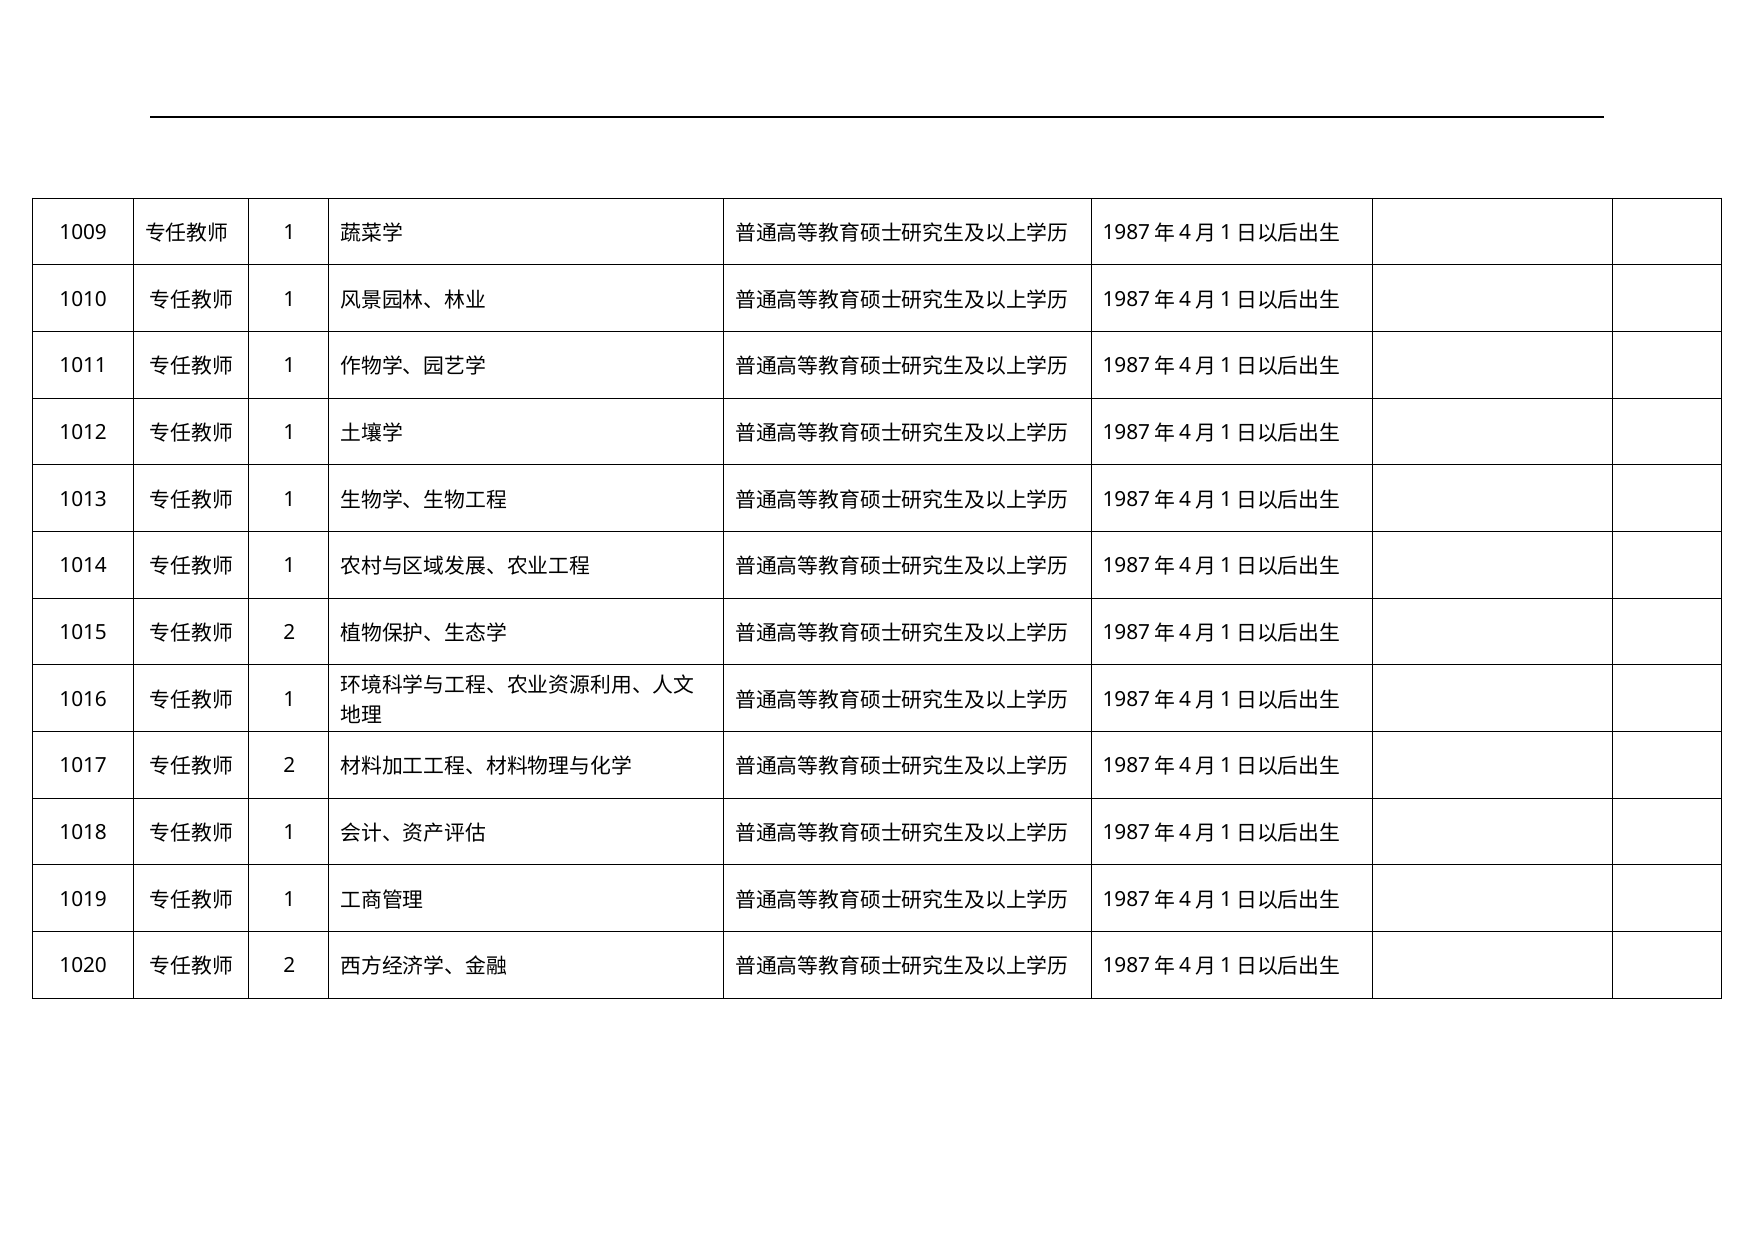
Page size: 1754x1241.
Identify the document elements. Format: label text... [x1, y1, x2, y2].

table_cell 1987年4月1日以后出生 [1092, 465, 1372, 531]
table_cell 2 [249, 599, 328, 664]
table_cell [1373, 932, 1612, 998]
table_cell 专任教师 [134, 865, 248, 931]
table_cell 1 [249, 265, 328, 331]
table_cell [1373, 332, 1612, 398]
table_cell [1373, 265, 1612, 331]
table_cell [1613, 932, 1721, 998]
table_cell 普通高等教育硕士研究生及以上学历 [724, 199, 1091, 264]
table_cell [1373, 665, 1612, 731]
table_cell 环境科学与工程、农业资源利用、人文地理 [329, 665, 723, 731]
table_cell 风景园林、林业 [329, 265, 723, 331]
table_cell 1987年4月1日以后出生 [1092, 265, 1372, 331]
table_cell 1987年4月1日以后出生 [1092, 532, 1372, 598]
table_cell 专任教师 [134, 532, 248, 598]
table_cell 1987年4月1日以后出生 [1092, 399, 1372, 464]
table_cell 2 [249, 932, 328, 998]
table_cell 1013 [33, 465, 133, 531]
table_cell 普通高等教育硕士研究生及以上学历 [724, 932, 1091, 998]
table_cell 1987年4月1日以后出生 [1092, 332, 1372, 398]
table_cell 生物学、生物工程 [329, 465, 723, 531]
table_cell 1 [249, 799, 328, 864]
table_cell 1015 [33, 599, 133, 664]
table_cell [1373, 599, 1612, 664]
table_cell [1613, 332, 1721, 398]
table_cell 1 [249, 665, 328, 731]
table_cell 普通高等教育硕士研究生及以上学历 [724, 265, 1091, 331]
table_cell 1011 [33, 332, 133, 398]
table_cell 西方经济学、金融 [329, 932, 723, 998]
table_cell [1613, 199, 1721, 264]
table_cell [1373, 532, 1612, 598]
table_cell 1987年4月1日以后出生 [1092, 199, 1372, 264]
table_cell [1613, 665, 1721, 731]
table_cell [1613, 399, 1721, 464]
table_cell 工商管理 [329, 865, 723, 931]
table_cell 普通高等教育硕士研究生及以上学历 [724, 865, 1091, 931]
table_cell 1014 [33, 532, 133, 598]
table_cell 1 [249, 532, 328, 598]
table_cell 专任教师 [134, 265, 248, 331]
table_cell [1613, 465, 1721, 531]
table_cell 专任教师 [134, 799, 248, 864]
table_cell 专任教师 [134, 732, 248, 798]
table_cell [1613, 599, 1721, 664]
table_cell 蔬菜学 [329, 199, 723, 264]
table_cell 作物学、园艺学 [329, 332, 723, 398]
table_cell 专任教师 [134, 932, 248, 998]
table_cell 1019 [33, 865, 133, 931]
table_cell [1613, 799, 1721, 864]
table_cell 1018 [33, 799, 133, 864]
table_cell 1987年4月1日以后出生 [1092, 865, 1372, 931]
table_cell [1373, 399, 1612, 464]
table_cell 1016 [33, 665, 133, 731]
table_cell 专任教师 [134, 465, 248, 531]
table_cell 材料加工工程、材料物理与化学 [329, 732, 723, 798]
table_cell 普通高等教育硕士研究生及以上学历 [724, 399, 1091, 464]
table_cell [1373, 199, 1612, 264]
table_cell 专任教师 [134, 399, 248, 464]
table_cell 普通高等教育硕士研究生及以上学历 [724, 732, 1091, 798]
table_cell 1987年4月1日以后出生 [1092, 799, 1372, 864]
table_cell 1 [249, 399, 328, 464]
table_cell 1 [249, 865, 328, 931]
table_cell 1987年4月1日以后出生 [1092, 732, 1372, 798]
table_cell 1020 [33, 932, 133, 998]
table_cell 普通高等教育硕士研究生及以上学历 [724, 465, 1091, 531]
table_cell 专任教师 [134, 599, 248, 664]
table_cell 会计、资产评估 [329, 799, 723, 864]
table_cell [1613, 865, 1721, 931]
table_cell 1987年4月1日以后出生 [1092, 932, 1372, 998]
table_cell [1613, 532, 1721, 598]
table_cell 普通高等教育硕士研究生及以上学历 [724, 799, 1091, 864]
table_cell 1010 [33, 265, 133, 331]
table_cell 1987年4月1日以后出生 [1092, 665, 1372, 731]
table_cell 专任教师 [134, 665, 248, 731]
table_cell 1 [249, 332, 328, 398]
table_cell 2 [249, 732, 328, 798]
table_cell 专任教师 [134, 199, 248, 264]
table_cell 1012 [33, 399, 133, 464]
table_cell [1373, 865, 1612, 931]
table_cell 植物保护、生态学 [329, 599, 723, 664]
table_cell [1613, 732, 1721, 798]
table_cell 普通高等教育硕士研究生及以上学历 [724, 599, 1091, 664]
table_cell 普通高等教育硕士研究生及以上学历 [724, 665, 1091, 731]
table_cell 农村与区域发展、农业工程 [329, 532, 723, 598]
table_cell 1017 [33, 732, 133, 798]
table_cell 1 [249, 465, 328, 531]
table_cell 1 [249, 199, 328, 264]
table_cell 普通高等教育硕士研究生及以上学历 [724, 332, 1091, 398]
table_cell 普通高等教育硕士研究生及以上学历 [724, 532, 1091, 598]
table_cell 专任教师 [134, 332, 248, 398]
table_cell [1613, 265, 1721, 331]
table_cell [1373, 799, 1612, 864]
table_cell [1373, 732, 1612, 798]
table_cell 1987年4月1日以后出生 [1092, 599, 1372, 664]
table_cell [1373, 465, 1612, 531]
table_cell 1009 [33, 199, 133, 264]
table_cell 土壤学 [329, 399, 723, 464]
